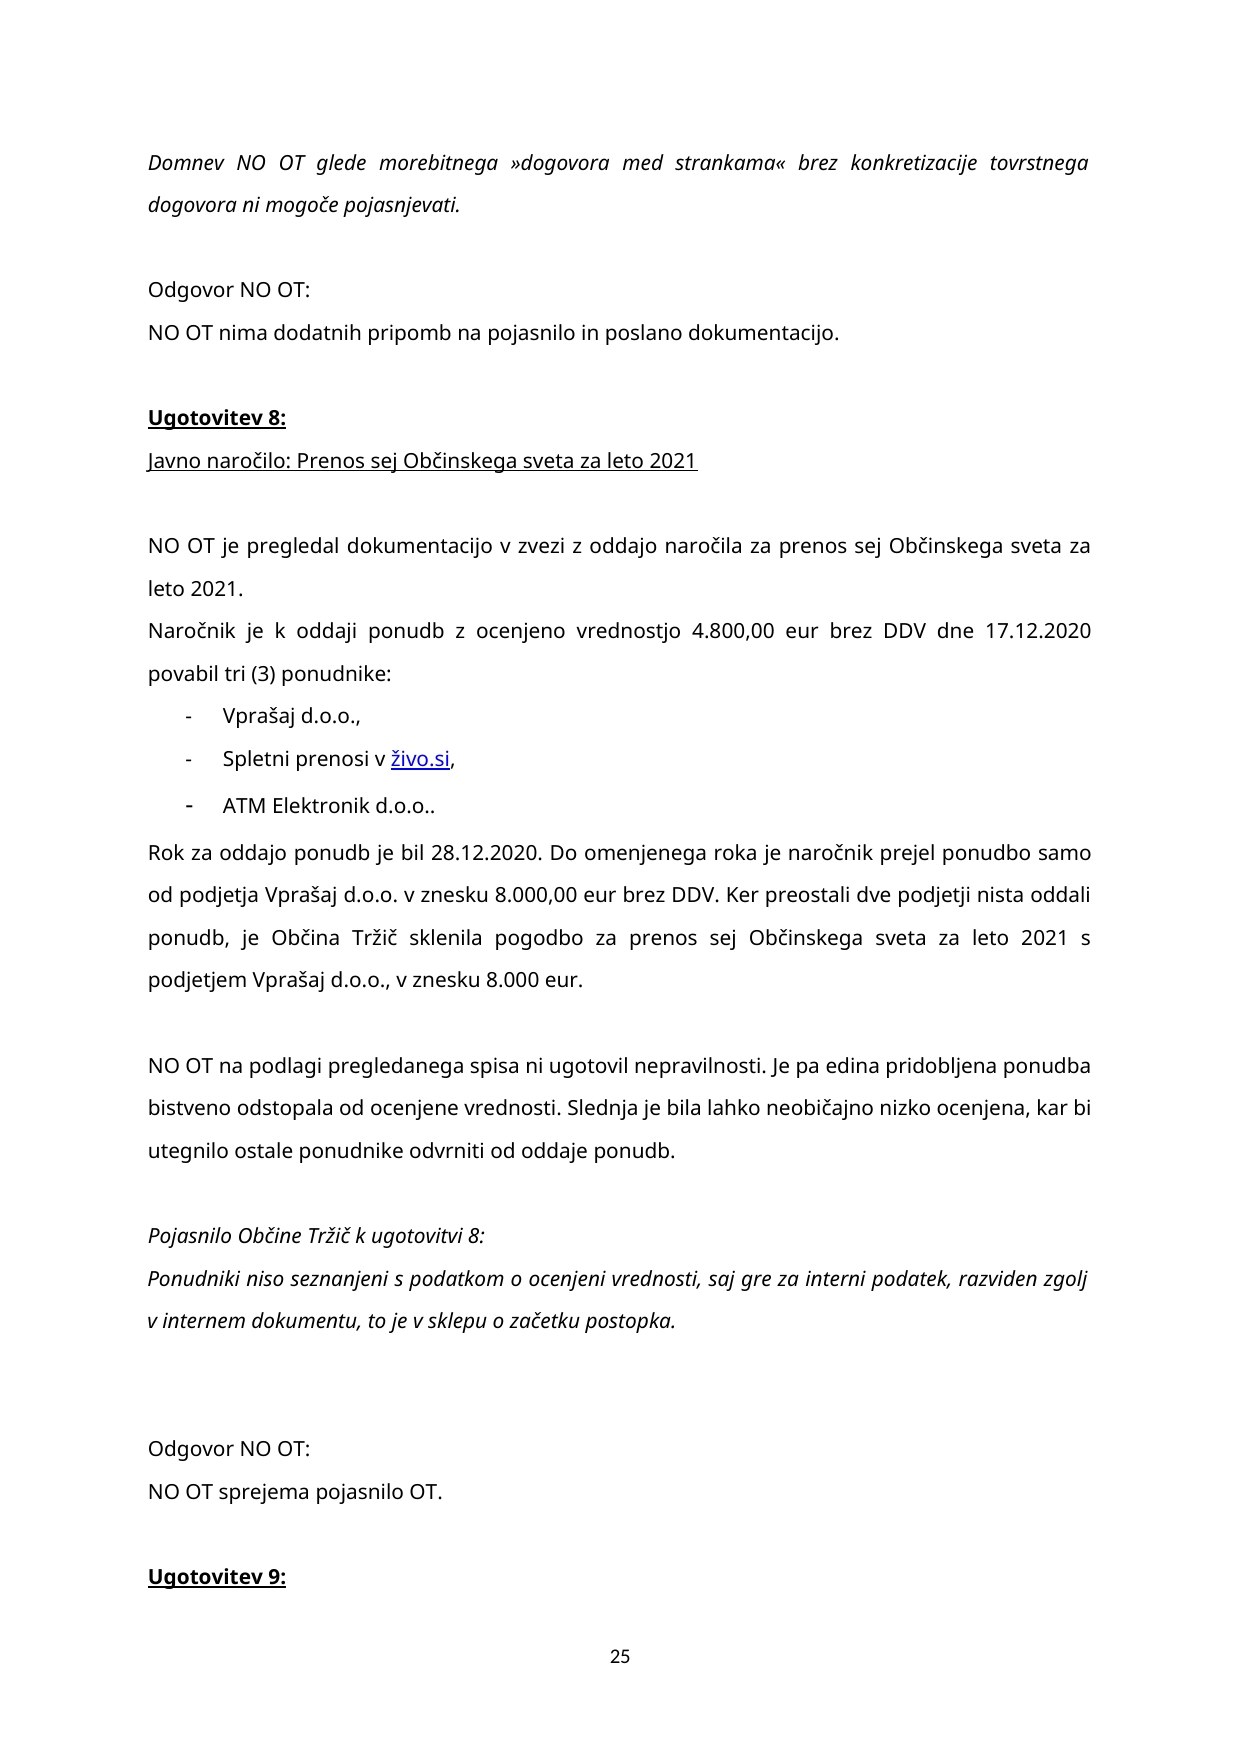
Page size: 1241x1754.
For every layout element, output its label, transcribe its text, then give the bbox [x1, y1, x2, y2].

list Vprašaj d.o.o., [185, 701, 1093, 730]
list Spletni prenosi v živo.si, [185, 744, 1093, 772]
text Pojasnilo Občine Tržič k ugotovitvi 8: [148, 1221, 1093, 1249]
text NO OT nima dodatnih pripomb na pojasnilo in poslano dokumentacijo. [148, 318, 1093, 346]
text NO OT je pregledal dokumentacijo v zvezi z oddajo naročila za prenos sej Občinskega sveta za leto 2021. [148, 531, 1093, 602]
text Ugotovitev 8: [148, 403, 1093, 432]
text Javno naročilo: Prenos sej Občinskega sveta za leto 2021 [148, 446, 1093, 474]
text Odgovor NO OT: [148, 275, 1093, 304]
text Rok za oddajo ponudb je bil 28.12.2020. Do omenjenega roka je naročnik prejel ponudbo samo od podjetja Vprašaj d.o.o. v znesku 8.000,00 eur brez DDV. Ker preostali dve podjetji nista oddali ponudb, je Občina Tržič sklenila pogodbo za prenos sej Občinskega sveta za leto 2021 s podjetjem Vprašaj d.o.o., v znesku 8.000 eur. [148, 838, 1093, 994]
text Naročnik je k oddaji ponudb z ocenjeno vrednostjo 4.800,00 eur brez DDV dne 17.12.2020 povabil tri (3) ponudnike: [148, 616, 1093, 687]
text NO OT na podlagi pregledanega spisa ni ugotovil nepravilnosti. Je pa edina pridobljena ponudba bistveno odstopala od ocenjene vrednosti. Slednja je bila lahko neobičajno nizko ocenjena, kar bi utegnilo ostale ponudnike odvrniti od oddaje ponudb. [148, 1051, 1093, 1164]
text NO OT sprejema pojasnilo OT. [148, 1477, 1093, 1505]
text Domnev NO OT glede morebitnega »dogovora med strankama« brez konkretizacije tovrstnega dogovora ni mogoče pojasnjevati. [148, 148, 1093, 219]
list ATM Elektronik d.o.o.. [185, 787, 1093, 821]
text Ugotovitev 9: [148, 1562, 1093, 1590]
text Odgovor NO OT: [148, 1434, 1093, 1463]
text Ponudniki niso seznanjeni s podatkom o ocenjeni vrednosti, saj gre za interni podatek, razviden zgolj v internem dokumentu, to je v sklepu o začetku postopka. [147, 1264, 1093, 1335]
